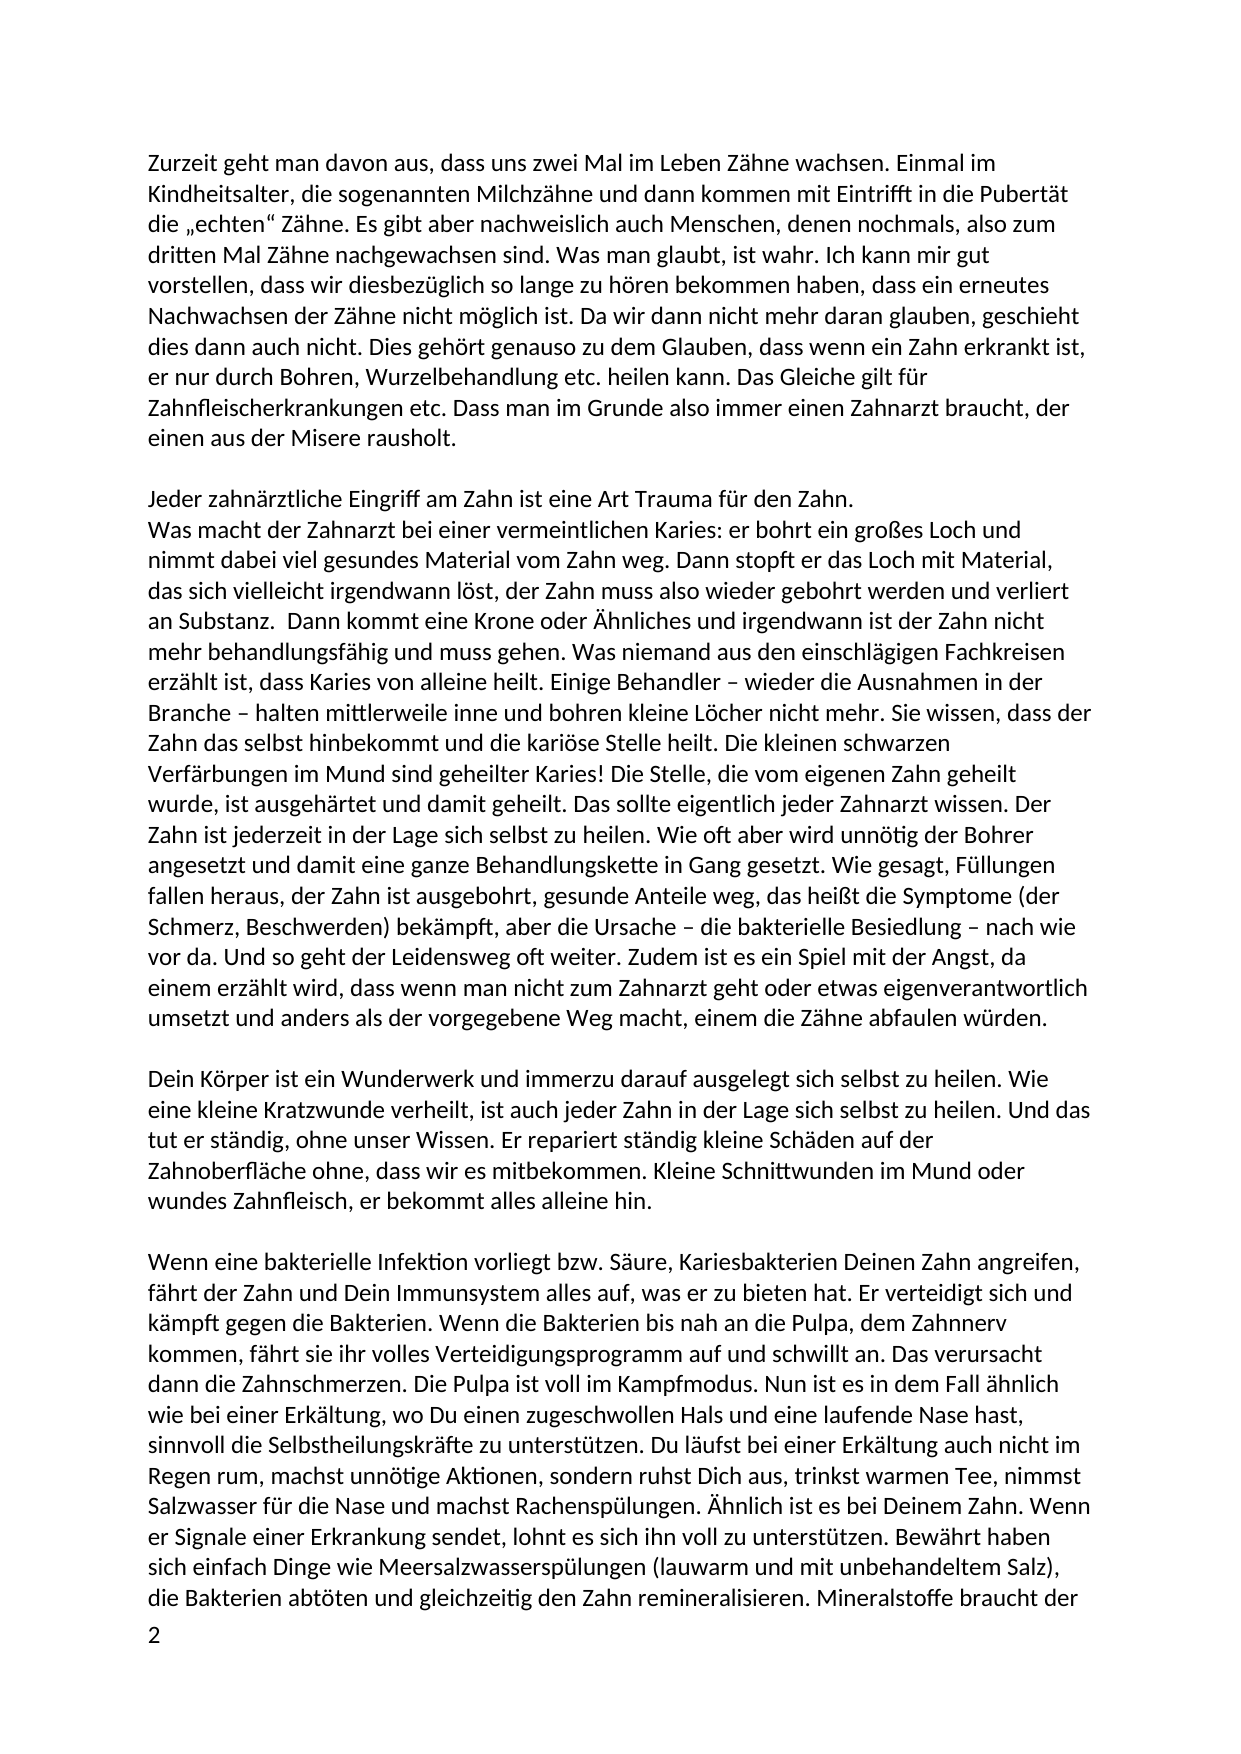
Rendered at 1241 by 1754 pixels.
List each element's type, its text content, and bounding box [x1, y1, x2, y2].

text Jeder zahnärztliche Eingriff am Zahn ist eine Art Trauma für den Zahn. [148, 483, 1093, 514]
text Was macht der Zahnarzt bei einer vermeintlichen Karies: er bohrt ein großes Loch und nimmt dabei viel gesundes Material vom Zahn weg. Dann stopft er das Loch mit Material, das sich vielleicht irgendwann löst, der Zahn muss also wieder gebohrt werden und verliert an Substanz. Dann kommt eine Krone oder Ähnliches und irgendwann ist der Zahn nicht mehr behandlungsfähig und muss gehen. Was niemand aus den einschlägigen Fachkreisen erzählt ist, dass Karies von alleine heilt. Einige Behandler – wieder die Ausnahmen in der Branche – halten mittlerweile inne und bohren kleine Löcher nicht mehr. Sie wissen, dass der Zahn das selbst hinbekommt und die kariöse Stelle heilt. Die kleinen schwarzen Verfärbungen im Mund sind geheilter Karies! Die Stelle, die vom eigenen Zahn geheilt wurde, ist ausgehärtet und damit geheilt. Das sollte eigentlich jeder Zahnarzt wissen. Der Zahn ist jederzeit in der Lage sich selbst zu heilen. Wie oft aber wird unnötig der Bohrer angesetzt und damit eine ganze Behandlungskette in Gang gesetzt. Wie gesagt, Füllungen fallen heraus, der Zahn ist ausgebohrt, gesunde Anteile weg, das heißt die Symptome (der Schmerz, Beschwerden) bekämpft, aber die Ursache – die bakterielle Besiedlung – nach wie vor da. Und so geht der Leidensweg oft weiter. Zudem ist es ein Spiel mit der Angst, da einem erzählt wird, dass wenn man nicht zum Zahnarzt geht oder etwas eigenverantwortlich umsetzt und anders als der vorgegebene Weg macht, einem die Zähne abfaulen würden. [148, 514, 1093, 1033]
text Dein Körper ist ein Wunderwerk und immerzu darauf ausgelegt sich selbst zu heilen. Wie eine kleine Kratzwunde verheilt, ist auch jeder Zahn in der Lage sich selbst zu heilen. Und das tut er ständig, ohne unser Wissen. Er repariert ständig kleine Schäden auf der Zahnoberfläche ohne, dass wir es mitbekommen. Kleine Schnittwunden im Mund oder wundes Zahnfleisch, er bekommt alles alleine hin. [148, 1063, 1093, 1216]
text Zurzeit geht man davon aus, dass uns zwei Mal im Leben Zähne wachsen. Einmal im Kindheitsalter, die sogenannten Milchzähne und dann kommen mit Eintrifft in die Pubertät die „echten“ Zähne. Es gibt aber nachweislich auch Menschen, denen nochmals, also zum dritten Mal Zähne nachgewachsen sind. Was man glaubt, ist wahr. Ich kann mir gut vorstellen, dass wir diesbezüglich so lange zu hören bekommen haben, dass ein erneutes Nachwachsen der Zähne nicht möglich ist. Da wir dann nicht mehr daran glauben, geschieht dies dann auch nicht. Dies gehört genauso zu dem Glauben, dass wenn ein Zahn erkrankt ist, er nur durch Bohren, Wurzelbehandlung etc. heilen kann. Das Gleiche gilt für Zahnfleischerkrankungen etc. Dass man im Grunde also immer einen Zahnarzt braucht, der einen aus der Misere rausholt. [148, 148, 1093, 453]
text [148, 1246, 1093, 1613]
